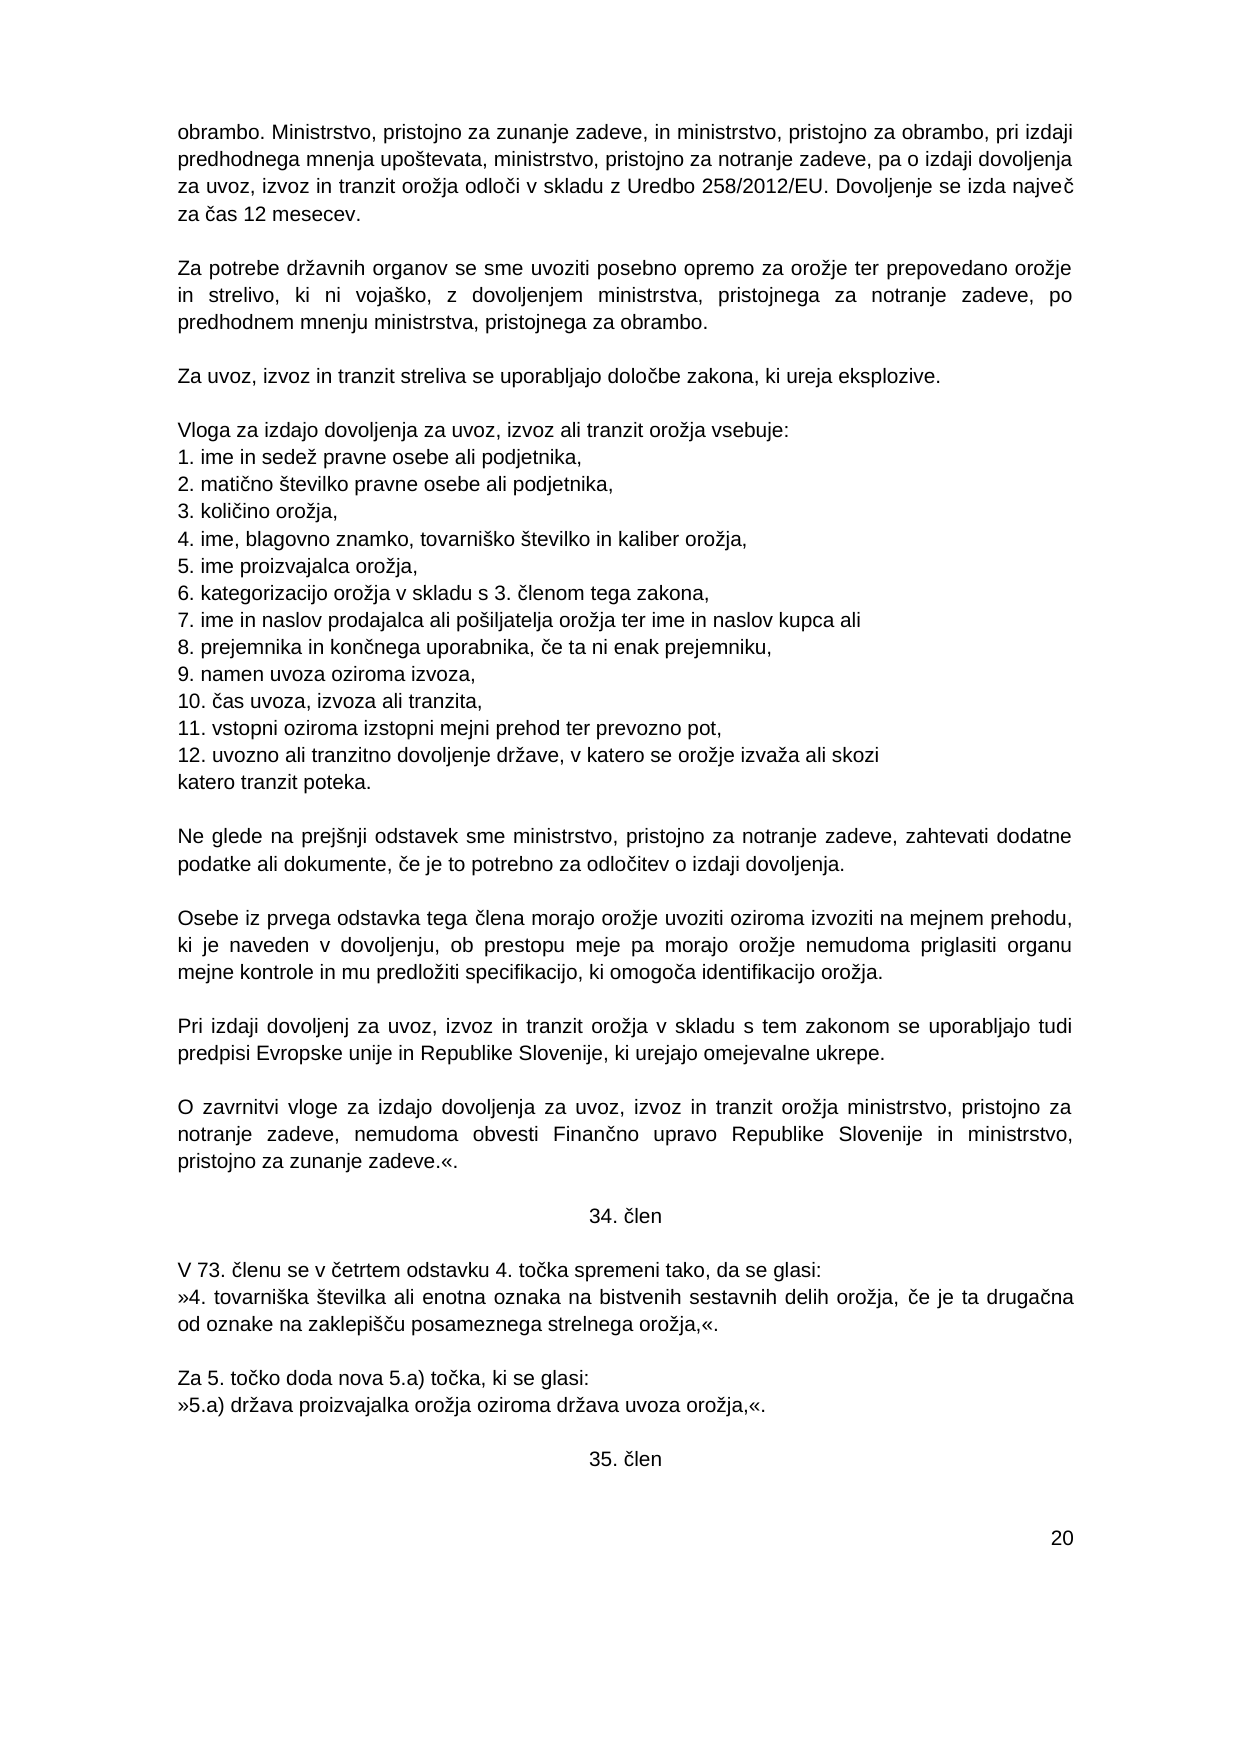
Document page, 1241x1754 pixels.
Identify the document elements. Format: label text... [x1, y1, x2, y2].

text 3. količino orožja, [177, 497, 1074, 524]
text 11. vstopni oziroma izstopni mejni prehod ter prevozno pot, [177, 714, 1074, 741]
text Pri izdaji dovoljenj za uvoz, izvoz in tranzit orožja v skladu s tem zakonom se uporabljajo tudi predpisi Evropske unije in Republike Slovenije, ki urejajo omejevalne ukrepe. [177, 1012, 1074, 1066]
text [177, 118, 1074, 226]
text 5. ime proizvajalca orožja, [177, 551, 1074, 578]
text O zavrnitvi vloge za izdajo dovoljenja za uvoz, izvoz in tranzit orožja ministrstvo, pristojno za notranje zadeve, nemudoma obvesti Finančno upravo Republike Slovenije in ministrstvo, pristojno za zunanje zadeve.«. [177, 1093, 1074, 1174]
text 7. ime in naslov prodajalca ali pošiljatelja orožja ter ime in naslov kupca ali [177, 606, 1074, 633]
text Ne glede na prejšnji odstavek sme ministrstvo, pristojno za notranje zadeve, zahtevati dodatne podatke ali dokumente, če je to potrebno za odločitev o izdaji dovoljenja. [177, 822, 1074, 876]
text Za potrebe državnih organov se sme uvoziti posebno opremo za orožje ter prepovedano orožje in strelivo, ki ni vojaško, z dovoljenjem ministrstva, pristojnega za notranje zadeve, po predhodnem mnenju ministrstva, pristojnega za obrambo. [177, 253, 1074, 335]
text Za uvoz, izvoz in tranzit streliva se uporabljajo določbe zakona, ki ureja eksplozive. [177, 362, 1074, 389]
text Vloga za izdajo dovoljenja za uvoz, izvoz ali tranzit orožja vsebuje: [177, 416, 1074, 443]
text 1. ime in sedež pravne osebe ali podjetnika, [177, 443, 1074, 470]
text V 73. členu se v četrtem odstavku 4. točka spremeni tako, da se glasi: [177, 1256, 1074, 1283]
text 8. prejemnika in končnega uporabnika, če ta ni enak prejemniku, [177, 633, 1074, 660]
text Za 5. točko doda nova 5.a) točka, ki se glasi: [177, 1364, 1074, 1391]
text Osebe iz prvega odstavka tega člena morajo orožje uvoziti oziroma izvoziti na mejnem prehodu, ki je naveden v dovoljenju, ob prestopu meje pa morajo orožje nemudoma priglasiti organu mejne kontrole in mu predložiti specifikacijo, ki omogoča identifikacijo orožja. [177, 903, 1074, 985]
text »4. tovarniška številka ali enotna oznaka na bistvenih sestavnih delih orožja, če je ta drugačna od oznake na zaklepišču posameznega strelnega orožja,«. [177, 1283, 1074, 1337]
text 34. člen [177, 1201, 1074, 1228]
text 12. uvozno ali tranzitno dovoljenje države, v katero se orožje izvaža ali skozi [177, 741, 1074, 768]
text katero tranzit poteka. [177, 768, 1074, 795]
text 9. namen uvoza oziroma izvoza, [177, 660, 1074, 687]
text 10. čas uvoza, izvoza ali tranzita, [177, 687, 1074, 714]
text 4. ime, blagovno znamko, tovarniško številko in kaliber orožja, [177, 524, 1074, 551]
text »5.a) država proizvajalka orožja oziroma država uvoza orožja,«. [177, 1391, 1074, 1418]
text 6. kategorizacijo orožja v skladu s 3. členom tega zakona, [177, 578, 1074, 606]
text 35. člen [177, 1445, 1074, 1472]
text 2. matično številko pravne osebe ali podjetnika, [177, 470, 1074, 497]
